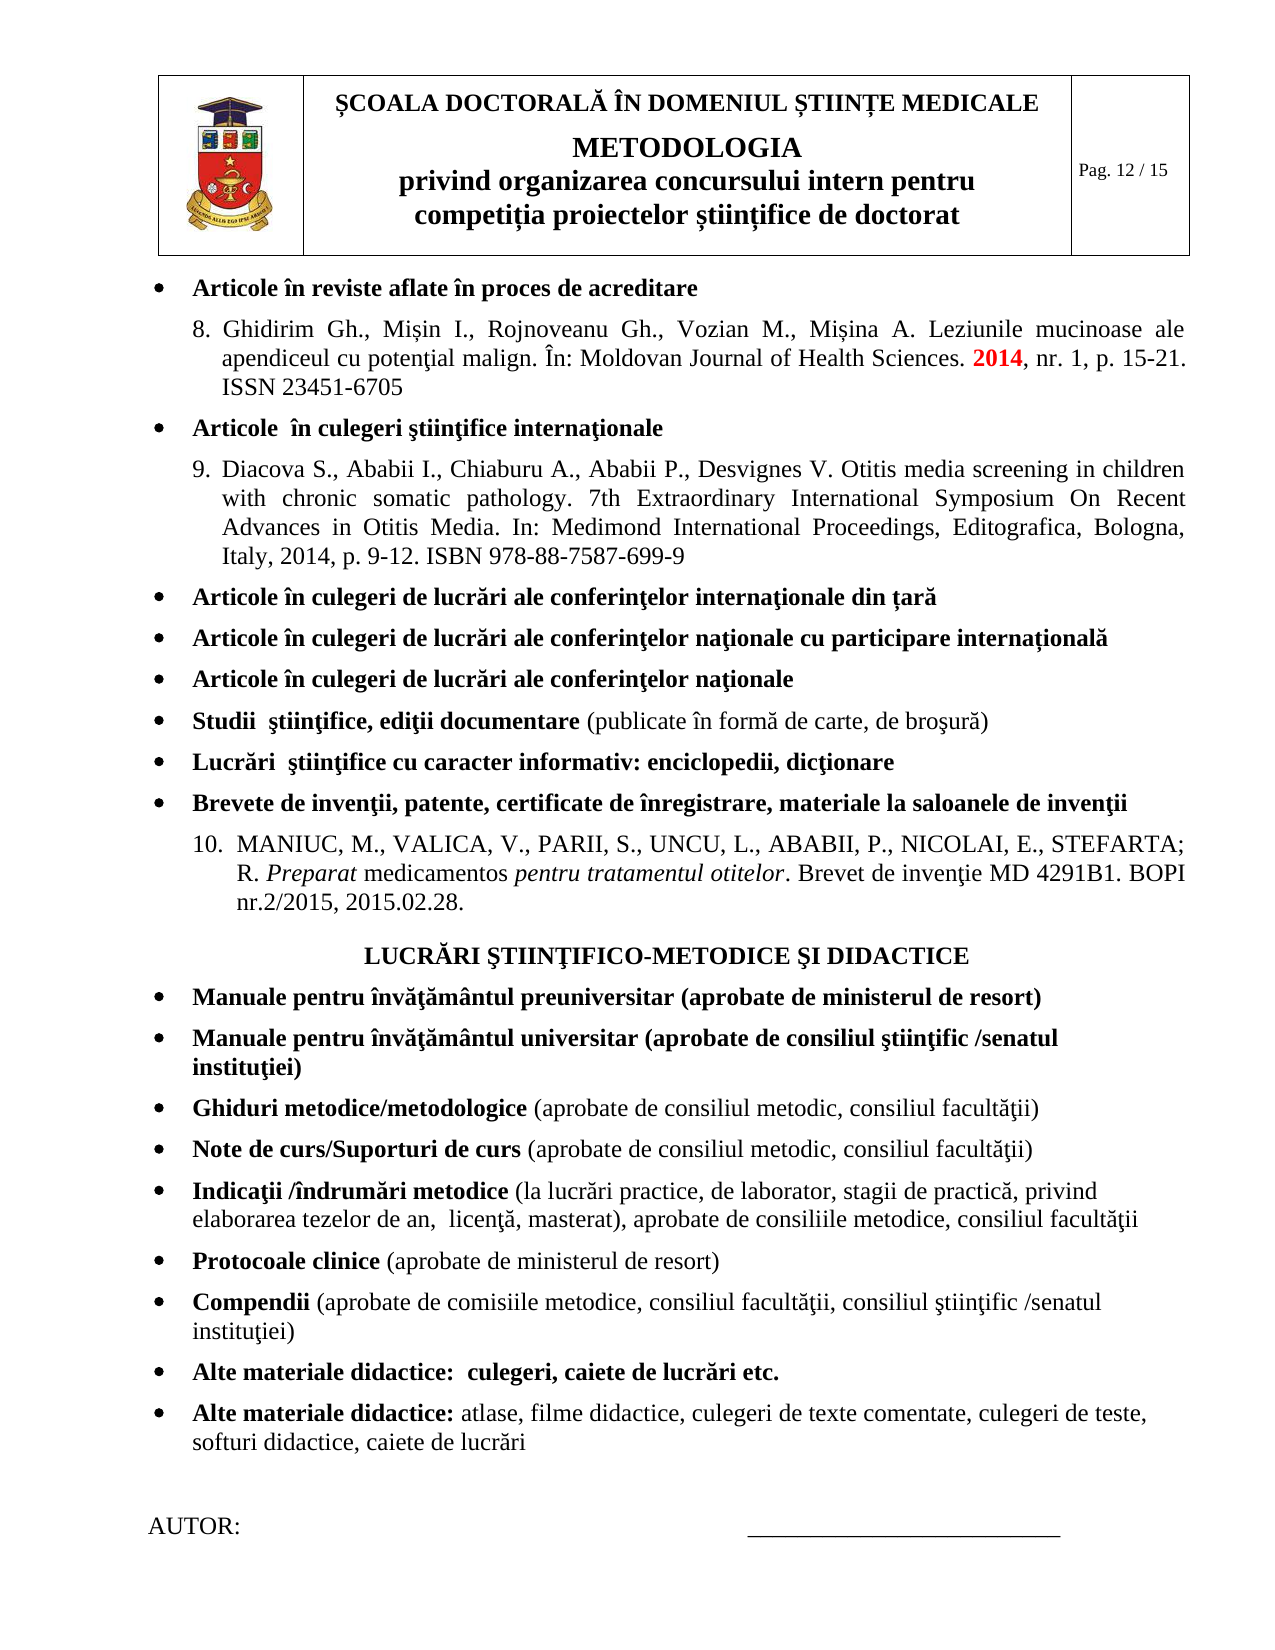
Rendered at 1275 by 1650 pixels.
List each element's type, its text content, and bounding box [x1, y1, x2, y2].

list Indicaţii /îndrumări metodice (la lucrări practice, de laborator, stagii de practică, privind elaborarea tezelor de an, licenţă, masterat), aprobate de consiliile metodice, consiliul facultăţii [154, 1176, 1186, 1233]
list Brevete de invenţii, patente, certificate de înregistrare, materiale la saloanele de invenţii [154, 788, 1186, 817]
list Ghiduri metodice/metodologice (aprobate de consiliul metodic, consiliul facultăţii) [154, 1093, 1186, 1122]
list Articole în culegeri ştiinţifice internaţionale [154, 413, 1186, 442]
text LUCRĂRI ŞTIINŢIFICO-METODICE ŞI DIDACTICE [148, 941, 1186, 969]
list Ghidirim Gh., Mișin I., Rojnoveanu Gh., Vozian M., Mișina A. Leziunile mucinoase ale apendiceul cu potenţial malign. În: Moldovan Journal of Health Sciences. 2014, nr. 1, p. 15-21. ISSN 23451-6705 [192, 314, 1186, 401]
list Note de curs/Suporturi de curs (aprobate de consiliul metodic, consiliul facultăţii) [154, 1134, 1186, 1163]
list Articole în reviste aflate în proces de acreditare [154, 273, 1186, 302]
list Articole în culegeri de lucrări ale conferinţelor naţionale cu participare internațională [154, 623, 1186, 652]
list Protocoale clinice (aprobate de ministerul de resort) [154, 1246, 1186, 1274]
list Studii ştiinţifice, ediţii documentare (publicate în formă de carte, de broşură) [154, 706, 1186, 734]
list Diacova S., Ababii I., Chiaburu A., Ababii P., Desvignes V. Otitis media screening in children with chronic somatic pathology. 7th Extraordinary International Symposium On Recent Advances in Otitis Media. In: Medimond International Proceedings, Editografica, Bologna, Italy, 2014, p. 9-12. ISBN 978-88-7587-699-9 [192, 454, 1186, 569]
list Manuale pentru învăţământul preuniversitar (aprobate de ministerul de resort) [154, 982, 1186, 1011]
text AUTOR: _________________________ [148, 1511, 1186, 1540]
list MANIUC, M., VALICA, V., PARII, S., UNCU, L., ABABII, P., NICOLAI, E., STEFARTA; R. Preparat medicamentos pentru tratamentul otitelor. Brevet de invenţie MD 4291B1. BOPI nr.2/2015, 2015.02.28. [192, 829, 1186, 916]
list Alte materiale didactice: atlase, filme didactice, culegeri de texte comentate, culegeri de teste, softuri didactice, caiete de lucrări [154, 1398, 1186, 1456]
list Alte materiale didactice: culegeri, caiete de lucrări etc. [154, 1357, 1186, 1386]
list Articole în culegeri de lucrări ale conferinţelor naţionale [154, 664, 1186, 693]
list Lucrări ştiinţifice cu caracter informativ: enciclopedii, dicţionare [154, 747, 1186, 776]
list Compendii (aprobate de comisiile metodice, consiliul facultăţii, consiliul ştiinţific /senatul instituţiei) [154, 1287, 1186, 1344]
list Manuale pentru învăţământul universitar (aprobate de consiliul ştiinţific /senatul instituţiei) [154, 1023, 1186, 1081]
list Articole în culegeri de lucrări ale conferinţelor internaţionale din țară [154, 582, 1186, 611]
